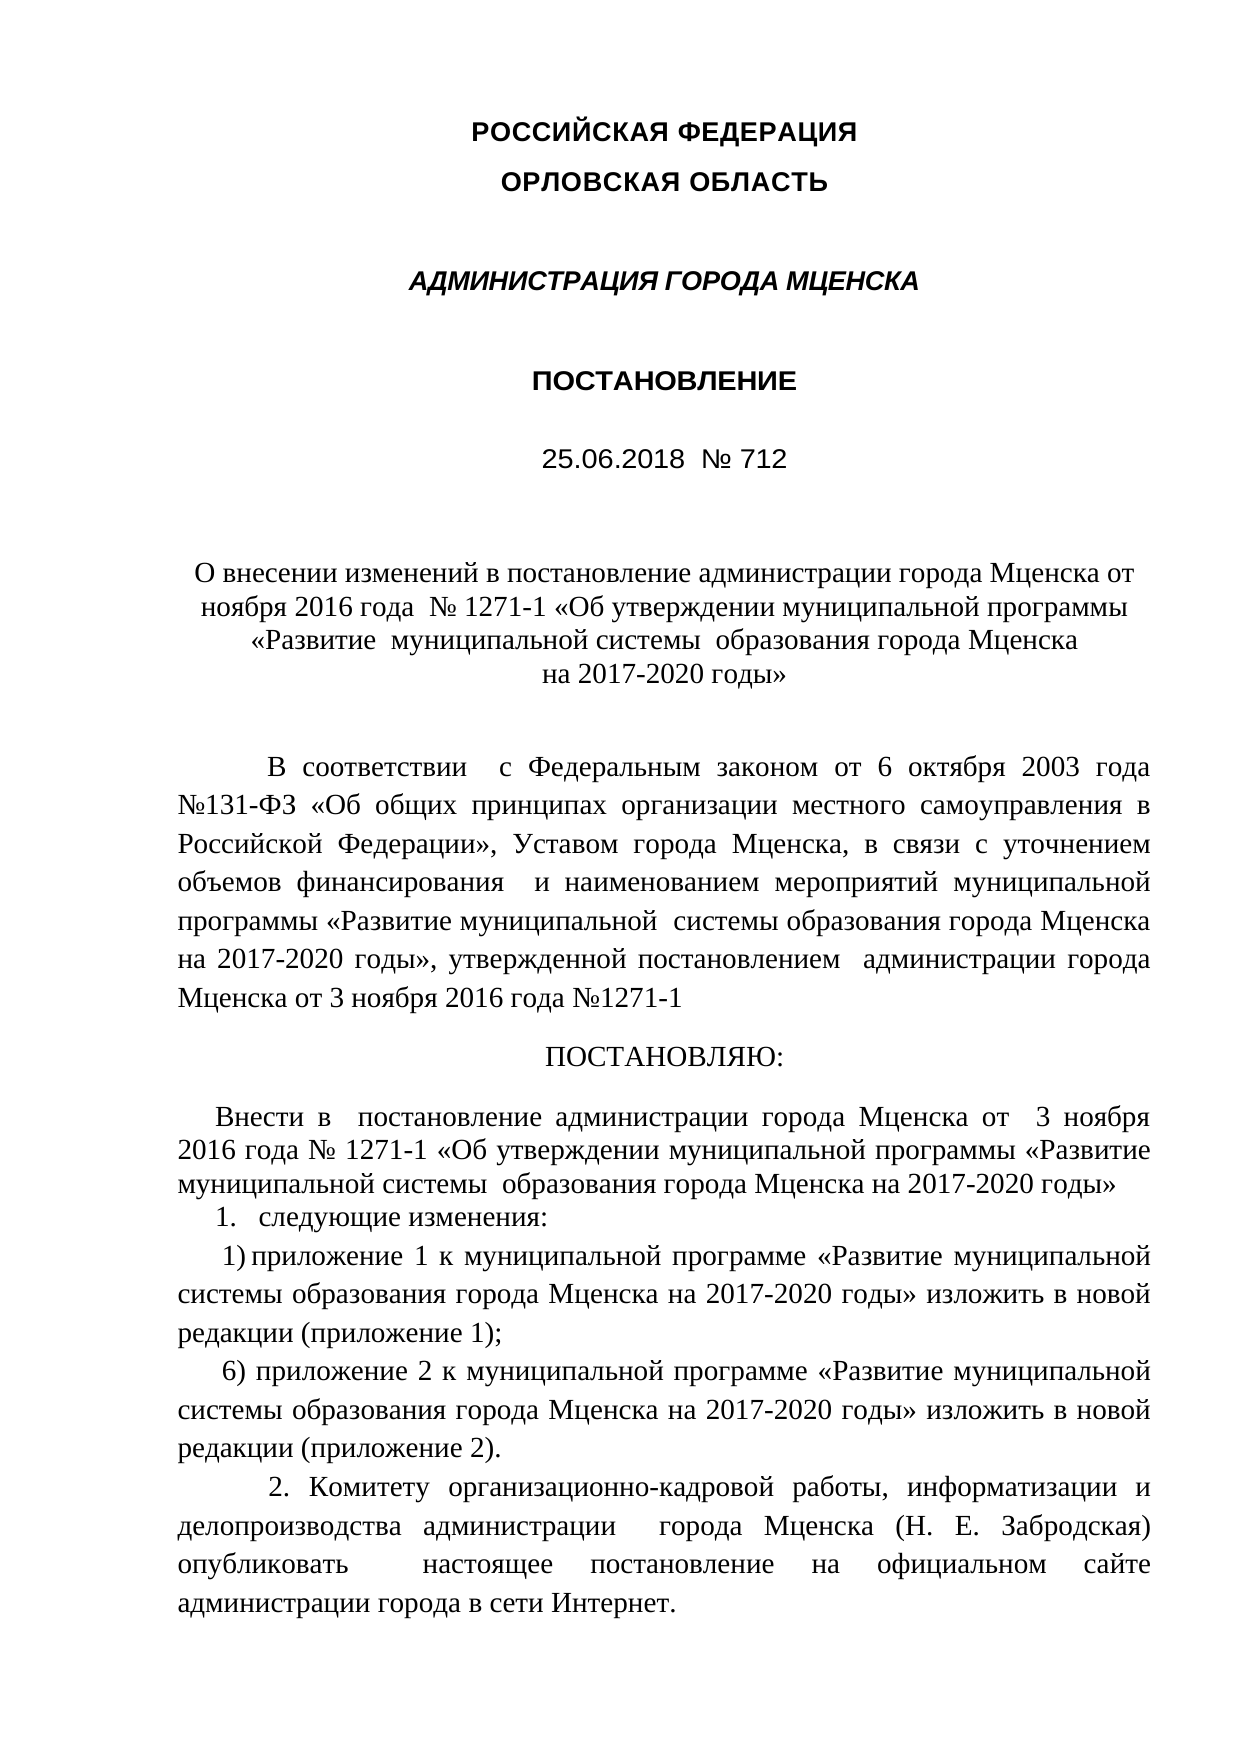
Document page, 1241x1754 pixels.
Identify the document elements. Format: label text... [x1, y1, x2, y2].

text ОРЛОВСКАЯ ОБЛАСТЬ [177, 168, 1152, 197]
text АДМИНИСТРАЦИЯ ГОРОДА МЦЕНСКА [177, 267, 1152, 296]
text ПОСТАНОВЛЯЮ: [177, 1039, 1152, 1073]
text на 2017-2020 годы» [177, 656, 1152, 689]
text 25.06.2018 № 712 [177, 417, 1152, 481]
text РОССИЙСКАЯ ФЕДЕРАЦИЯ [177, 118, 1152, 147]
text О внесении изменений в постановление администрации города Мценска от ноября 2016 года № 1271-1 «Об утверждении муниципальной программы «Развитие муниципальной системы образования города Мценска [177, 555, 1152, 656]
list 2. Комитету организационно-кадровой работы, информатизации и делопроизводства администрации города Мценска (Н. Е. Забродская) опубликовать настоящее постановление на официальном сайте администрации города в сети Интернет. [177, 1469, 1152, 1618]
list приложение 1 к муниципальной программе «Развитие муниципальной системы образования города Мценска на 2017-2020 годы» изложить в новой редакции (приложение 1); [177, 1238, 1152, 1348]
text В соответствии с Федеральным законом от 6 октября 2003 года №131-ФЗ «Об общих принципах организации местного самоуправления в Российской Федерации», Уставом города Мценска, в связи с уточнением объемов финансирования и наименованием мероприятий муниципальной программы «Развитие муниципальной системы образования города Мценска на 2017-2020 годы», утвержденной постановлением администрации города Мценска от 3 ноября 2016 года №1271-1 [177, 749, 1152, 1013]
text ПОСТАНОВЛЕНИЕ [177, 367, 1152, 396]
list 6) приложение 2 к муниципальной программе «Развитие муниципальной системы образования города Мценска на 2017-2020 годы» изложить в новой редакции (приложение 2). [177, 1353, 1152, 1464]
list следующие изменения: [177, 1199, 1152, 1233]
text Внести в постановление администрации города Мценска от 3 ноября 2016 года № 1271-1 «Об утверждении муниципальной программы «Развитие муниципальной системы образования города Мценска на 2017-2020 годы» [177, 1099, 1152, 1199]
